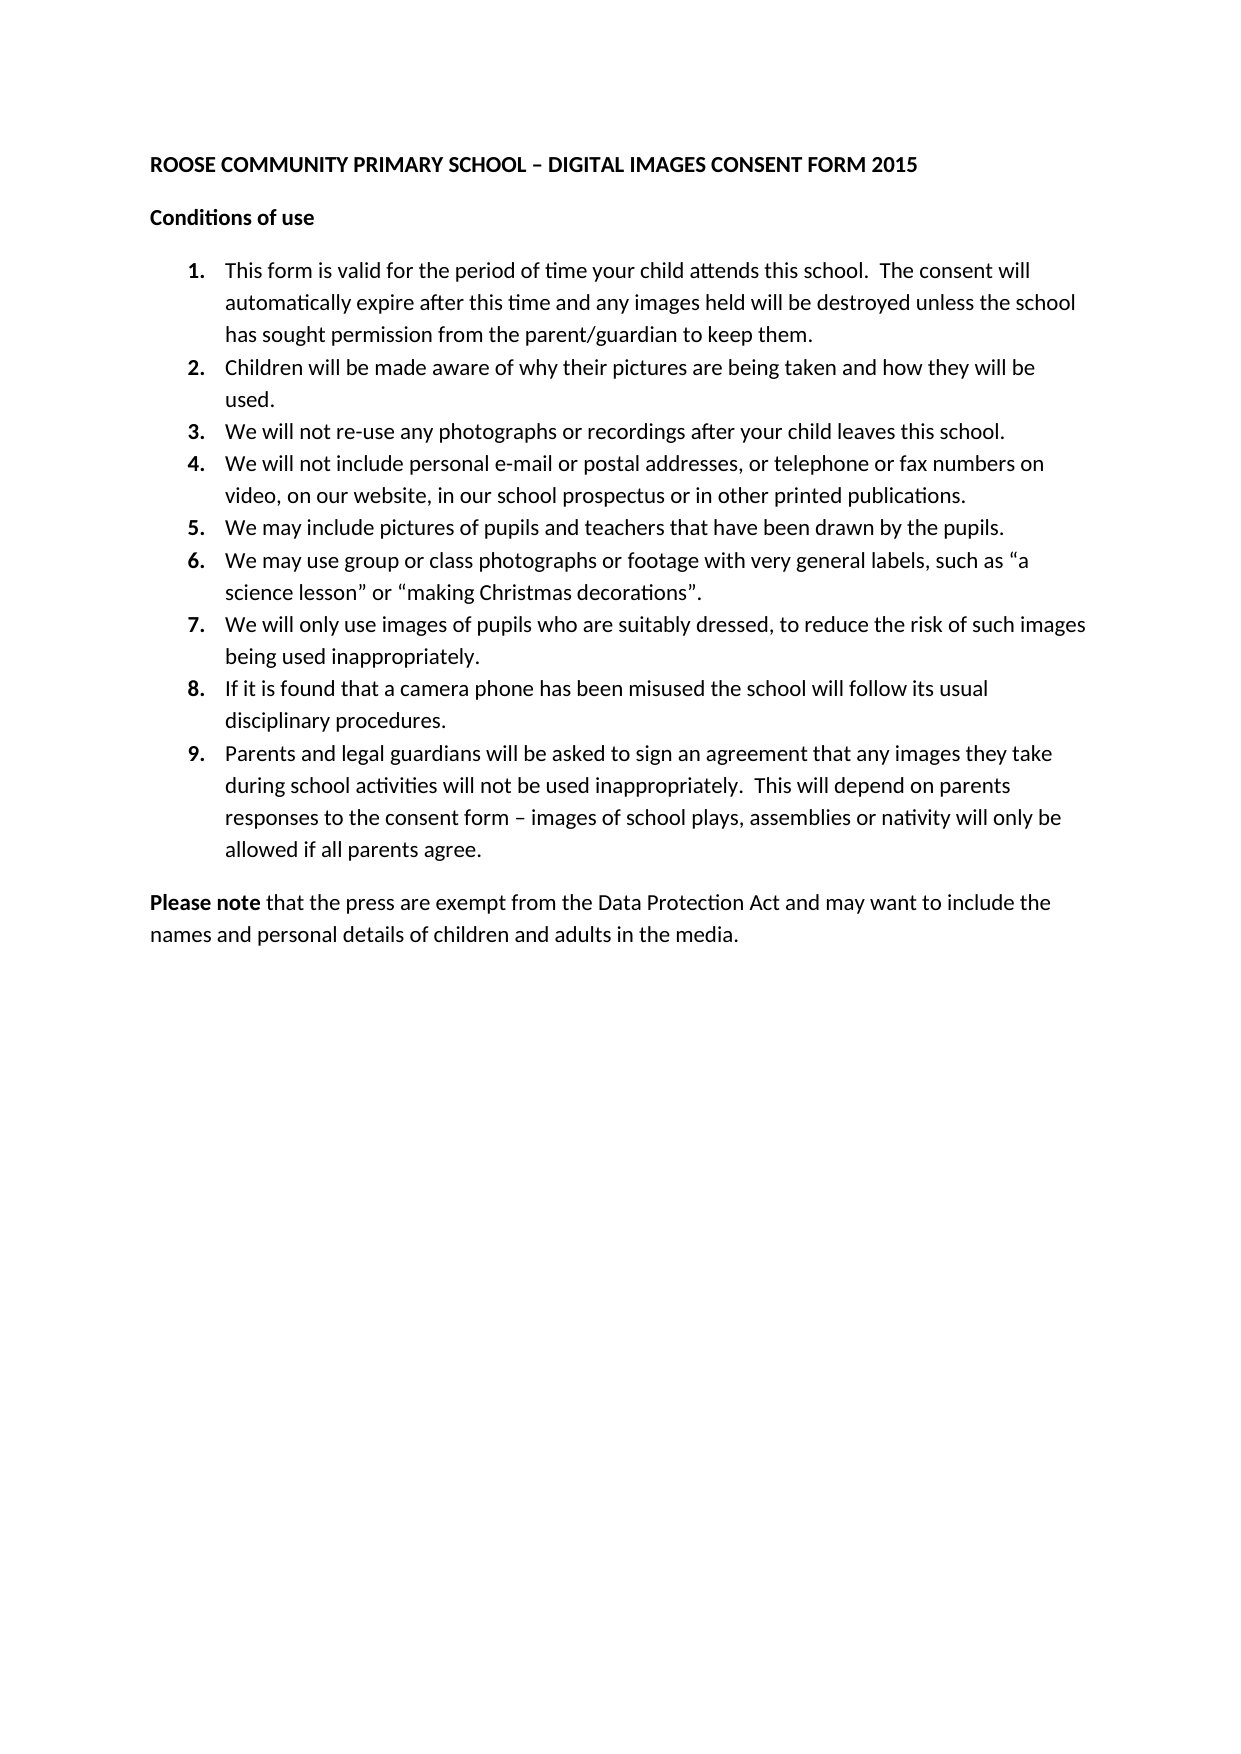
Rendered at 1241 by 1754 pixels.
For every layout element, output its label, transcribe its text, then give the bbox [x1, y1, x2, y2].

list We may use group or class photographs or footage with very general labels, such as “a science lesson” or “making Christmas decorations”. [187, 546, 1090, 606]
list We will only use images of pupils who are suitably dressed, to reduce the risk of such images being used inappropriately. [187, 610, 1090, 670]
list Parents and legal guardians will be asked to sign an agreement that any images they take during school activities will not be used inappropriately. This will depend on parents responses to the consent form – images of school plays, assemblies or nativity will only be allowed if all parents agree. [187, 739, 1090, 863]
text ROOSE COMMUNITY PRIMARY SCHOOL – DIGITAL IMAGES CONSENT FORM 2015 [150, 150, 1090, 178]
list Children will be made aware of why their pictures are being taken and how they will be used. [187, 353, 1090, 413]
list We may include pictures of pupils and teachers that have been drawn by the pupils. [187, 513, 1090, 542]
list This form is valid for the period of time your child attends this school. The consent will automatically expire after this time and any images held will be destroyed unless the school has sought permission from the parent/guardian to keep them. [187, 256, 1090, 348]
list We will not re-use any photographs or recordings after your child leaves this school. [187, 417, 1090, 445]
text Please note that the press are exempt from the Data Protection Act and may want to include the names and personal details of children and adults in the media. [150, 888, 1090, 949]
text Conditions of use [150, 203, 1090, 231]
list If it is found that a camera phone has been misused the school will follow its usual disciplinary procedures. [187, 674, 1090, 735]
list We will not include personal e-mail or postal addresses, or telephone or fax numbers on video, on our website, in our school prospectus or in other printed publications. [187, 449, 1090, 509]
